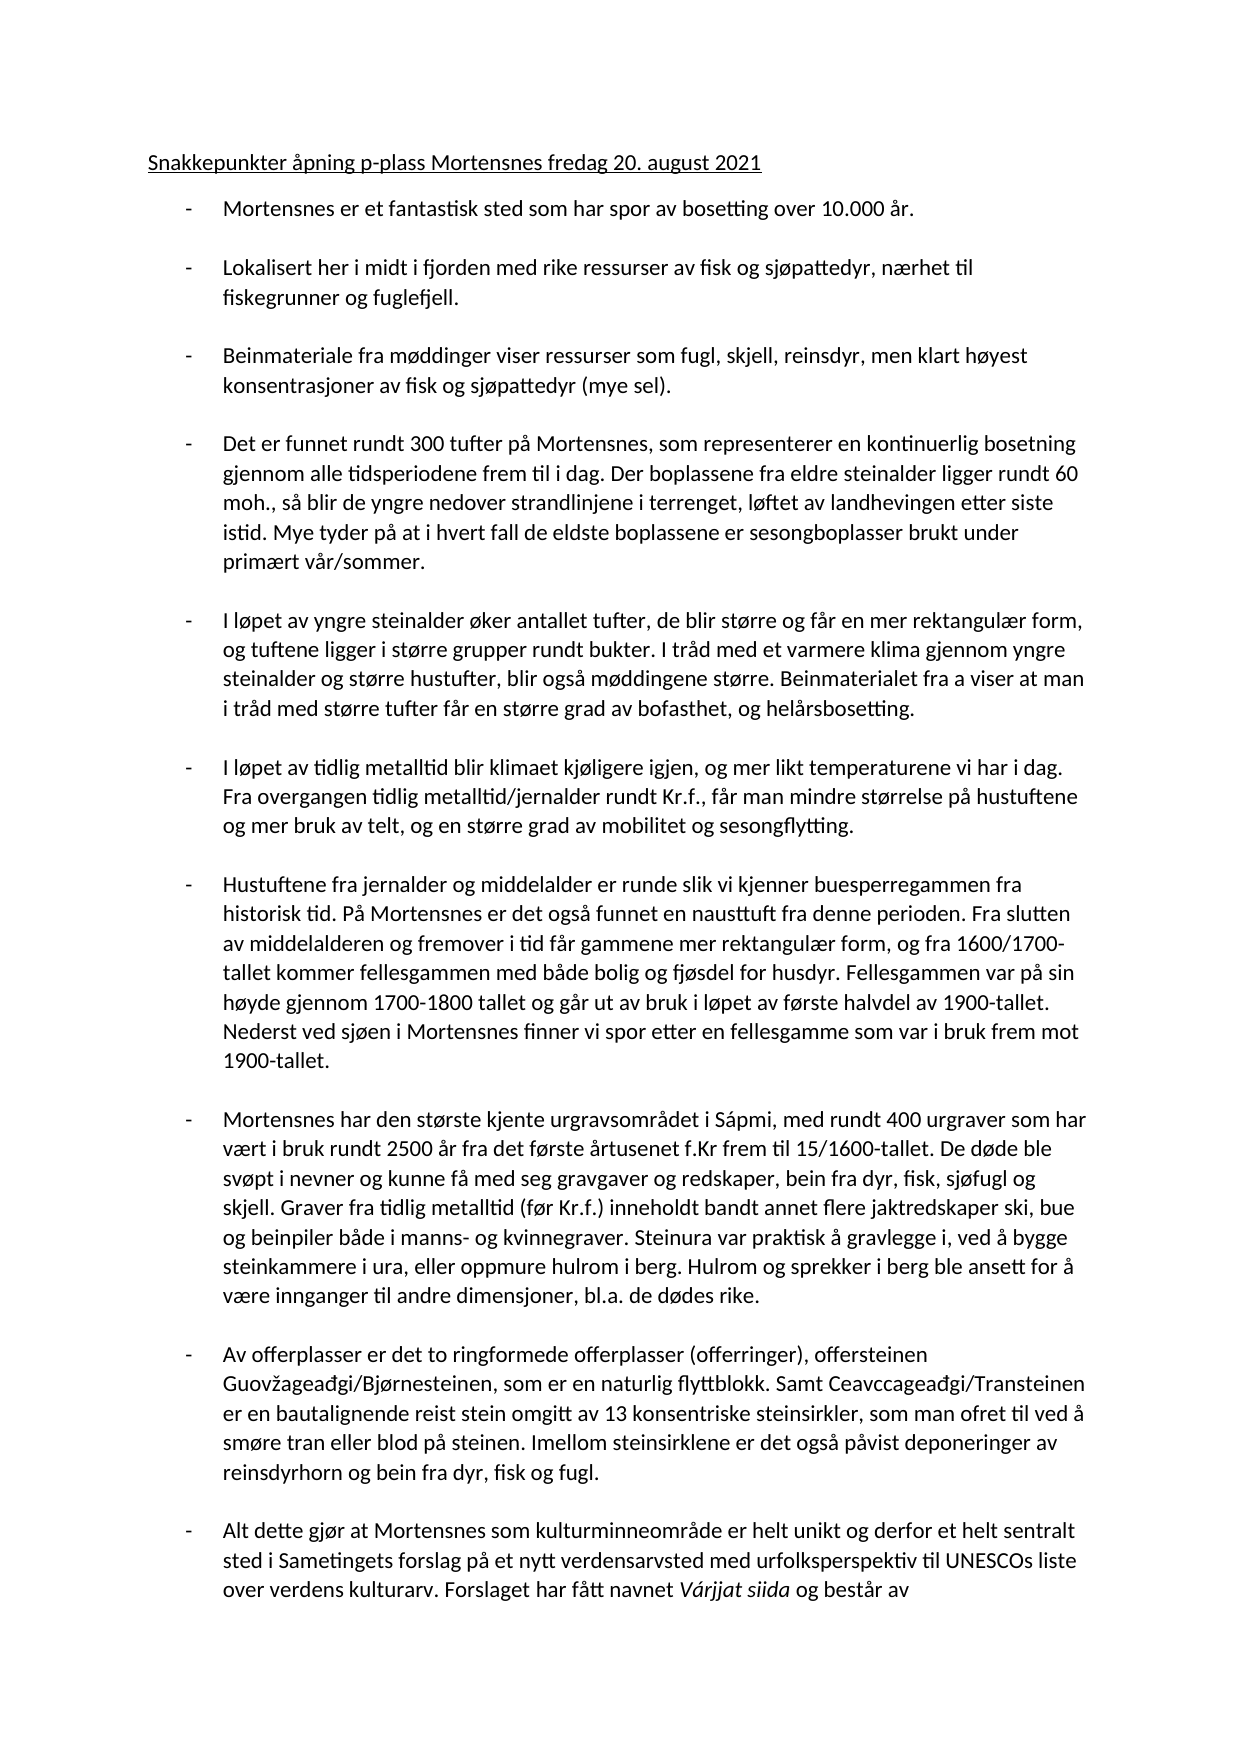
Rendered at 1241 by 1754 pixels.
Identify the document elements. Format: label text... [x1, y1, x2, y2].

list Av offerplasser er det to ringformede offerplasser (offerringer), offersteinen Guovžageađgi/Bjørnesteinen, som er en naturlig flyttblokk. Samt Ceavccageađgi/Transteinen er en bautalignende reist stein omgitt av 13 konsentriske steinsirkler, som man ofret til ved å smøre tran eller blod på steinen. Imellom steinsirklene er det også påvist deponeringer av reinsdyrhorn og bein fra dyr, fisk og fugl. [185, 1340, 1093, 1486]
list I løpet av tidlig metalltid blir klimaet kjøligere igjen, og mer likt temperaturene vi har i dag. Fra overgangen tidlig metalltid/jernalder rundt Kr.f., får man mindre størrelse på hustuftene og mer bruk av telt, og en større grad av mobilitet og sesongflytting. [185, 753, 1093, 839]
text Snakkepunkter åpning p-plass Mortensnes fredag 20. august 2021 [148, 148, 1093, 176]
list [185, 1516, 1093, 1603]
list Mortensnes har den største kjente urgravsområdet i Sápmi, med rundt 400 urgraver som har vært i bruk rundt 2500 år fra det første årtusenet f.Kr frem til 15/1600-tallet. De døde ble svøpt i nevner og kunne få med seg gravgaver og redskaper, bein fra dyr, fisk, sjøfugl og skjell. Graver fra tidlig metalltid (før Kr.f.) inneholdt bandt annet flere jaktredskaper ski, bue og beinpiler både i manns- og kvinnegraver. Steinura var praktisk å gravlegge i, ved å bygge steinkammere i ura, eller oppmure hulrom i berg. Hulrom og sprekker i berg ble ansett for å være innganger til andre dimensjoner, bl.a. de dødes rike. [185, 1105, 1093, 1309]
list I løpet av yngre steinalder øker antallet tufter, de blir større og får en mer rektangulær form, og tuftene ligger i større grupper rundt bukter. I tråd med et varmere klima gjennom yngre steinalder og større hustufter, blir også møddingene større. Beinmaterialet fra a viser at man i tråd med større tufter får en større grad av bofasthet, og helårsbosetting. [185, 606, 1093, 722]
list Lokalisert her i midt i fjorden med rike ressurser av fisk og sjøpattedyr, nærhet til fiskegrunner og fuglefjell. [185, 253, 1093, 311]
list Mortensnes er et fantastisk sted som har spor av bosetting over 10.000 år. [185, 194, 1093, 222]
list Det er funnet rundt 300 tufter på Mortensnes, som representerer en kontinuerlig bosetning gjennom alle tidsperiodene frem til i dag. Der boplassene fra eldre steinalder ligger rundt 60 moh., så blir de yngre nedover strandlinjene i terrenget, løftet av landhevingen etter siste istid. Mye tyder på at i hvert fall de eldste boplassene er sesongboplasser brukt under primært vår/sommer. [185, 429, 1093, 575]
list Hustuftene fra jernalder og middelalder er runde slik vi kjenner buesperregammen fra historisk tid. På Mortensnes er det også funnet en nausttuft fra denne perioden. Fra slutten av middelalderen og fremover i tid får gammene mer rektangulær form, og fra 1600/1700-tallet kommer fellesgammen med både bolig og fjøsdel for husdyr. Fellesgammen var på sin høyde gjennom 1700-1800 tallet og går ut av bruk i løpet av første halvdel av 1900-tallet. Nederst ved sjøen i Mortensnes finner vi spor etter en fellesgamme som var i bruk frem mot 1900-tallet. [185, 870, 1093, 1074]
list Beinmateriale fra møddinger viser ressurser som fugl, skjell, reinsdyr, men klart høyest konsentrasjoner av fisk og sjøpattedyr (mye sel). [185, 341, 1093, 399]
